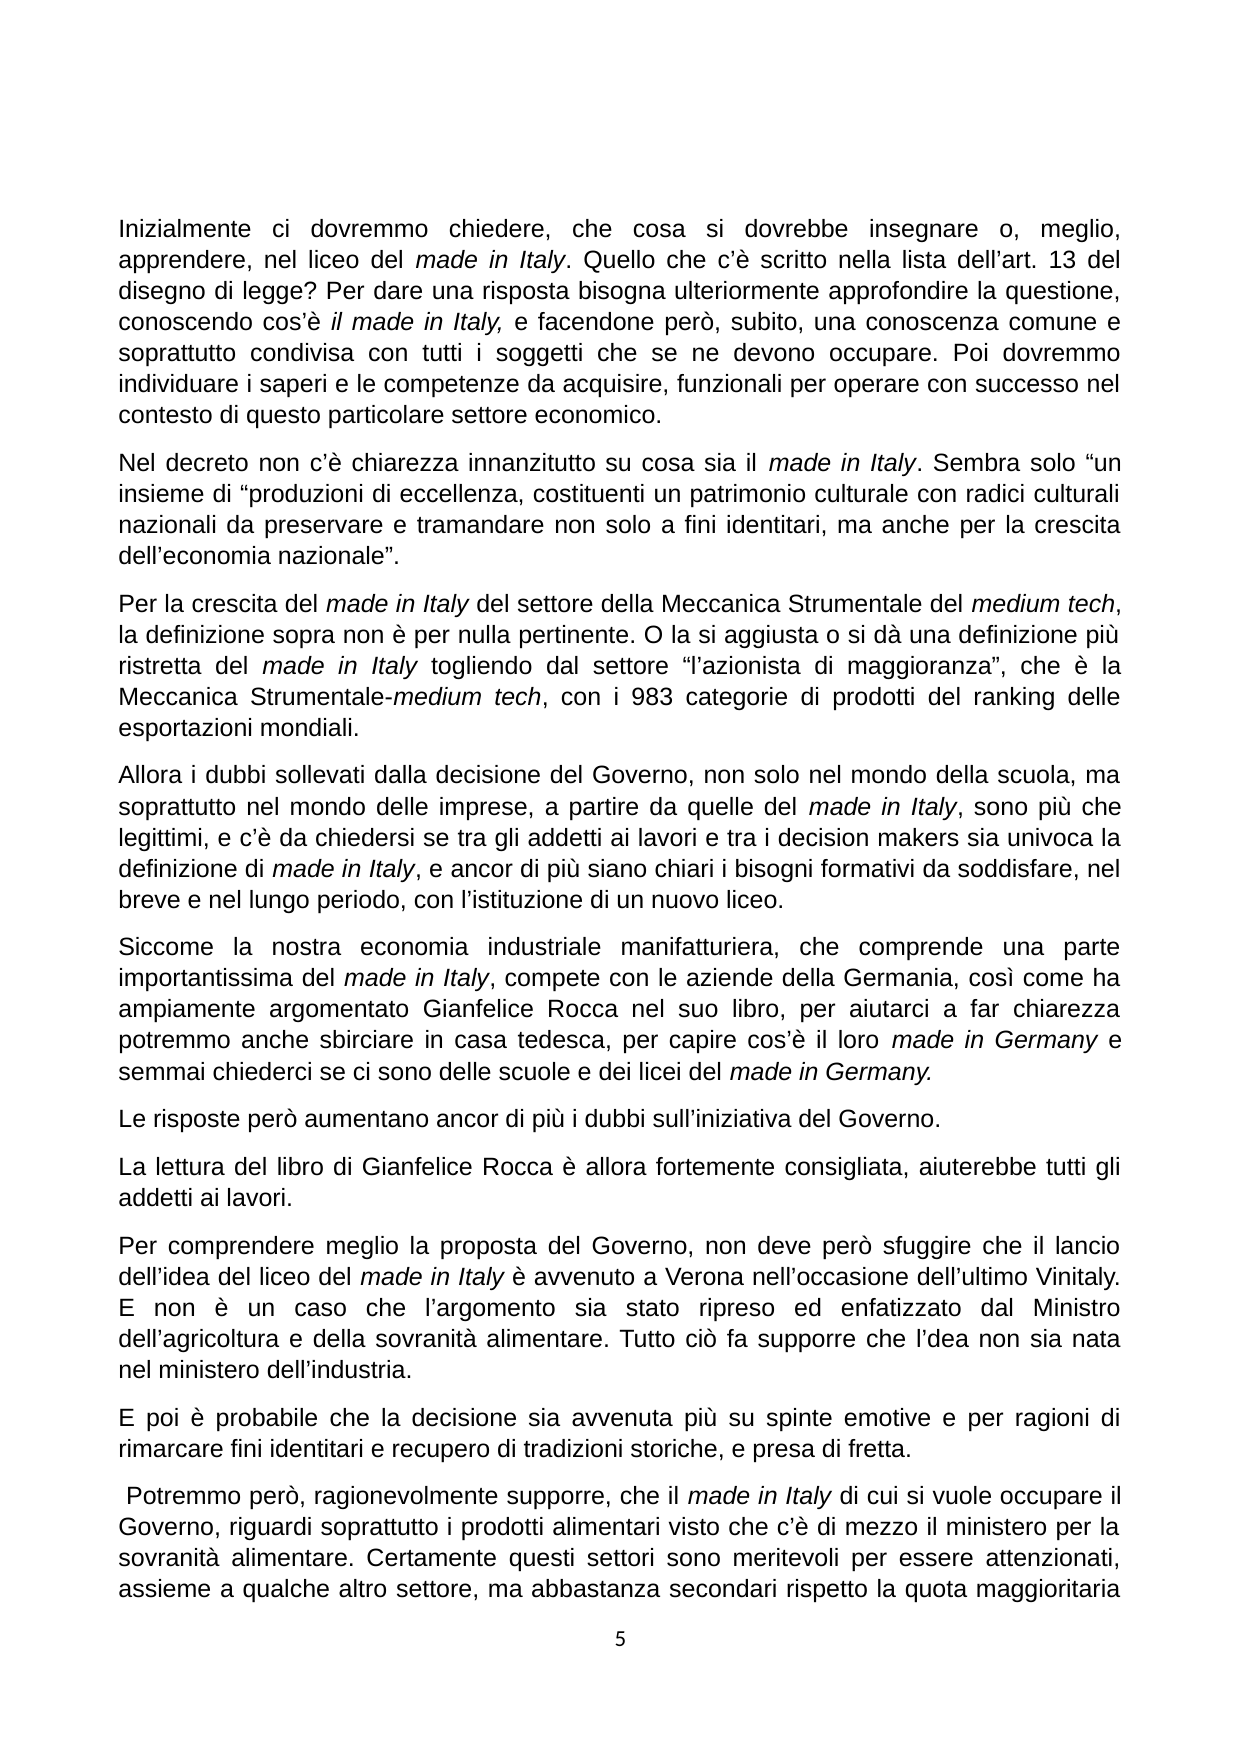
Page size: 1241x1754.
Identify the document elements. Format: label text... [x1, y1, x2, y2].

text Per la crescita del made in Italy del settore della Meccanica Strumentale del medium tech, la definizione sopra non è per nulla pertinente. O la si aggiusta o si dà una definizione più ristretta del made in Italy togliendo dal settore “l’azionista di maggioranza”, che è la Meccanica Strumentale-medium tech, con i 983 categorie di prodotti del ranking delle esportazioni mondiali. [118, 589, 1122, 742]
text Nel decreto non c’è chiarezza innanzitutto su cosa sia il made in Italy. Sembra solo “un insieme di “produzioni di eccellenza, costituenti un patrimonio culturale con radici culturali nazionali da preservare e tramandare non solo a fini identitari, ma anche per la crescita dell’economia nazionale”. [118, 448, 1122, 570]
text Siccome la nostra economia industriale manifatturiera, che comprende una parte importantissima del made in Italy, compete con le aziende della Germania, così come ha ampiamente argomentato Gianfelice Rocca nel suo libro, per aiutarci a far chiarezza potremmo anche sbirciare in casa tedesca, per capire cos’è il loro made in Germany e semmai chiederci se ci sono delle scuole e dei licei del made in Germany. [118, 932, 1122, 1085]
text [118, 1481, 1122, 1603]
text La lettura del libro di Gianfelice Rocca è allora fortemente consigliata, aiuterebbe tutti gli addetti ai lavori. [118, 1152, 1122, 1212]
text Inizialmente ci dovremmo chiedere, che cosa si dovrebbe insegnare o, meglio, apprendere, nel liceo del made in Italy. Quello che c’è scritto nella lista dell’art. 13 del disegno di legge? Per dare una risposta bisogna ulteriormente approfondire la questione, conoscendo cos’è il made in Italy, e facendone però, subito, una conoscenza comune e soprattutto condivisa con tutti i soggetti che se ne devono occupare. Poi dovremmo individuare i saperi e le competenze da acquisire, funzionali per operare con successo nel contesto di questo particolare settore economico. [118, 214, 1122, 429]
text E poi è probabile che la decisione sia avvenuta più su spinte emotive e per ragioni di rimarcare fini identitari e recupero di tradizioni storiche, e presa di fretta. [118, 1403, 1122, 1462]
text Allora i dubbi sollevati dalla decisione del Governo, non solo nel mondo della scuola, ma soprattutto nel mondo delle imprese, a partire da quelle del made in Italy, sono più che legittimi, e c’è da chiedersi se tra gli addetti ai lavori e tra i decision makers sia univoca la definizione di made in Italy, e ancor di più siano chiari i bisogni formativi da soddisfare, nel breve e nel lungo periodo, con l’istituzione di un nuovo liceo. [118, 761, 1122, 913]
text Per comprendere meglio la proposta del Governo, non deve però sfuggire che il lancio dell’idea del liceo del made in Italy è avvenuto a Verona nell’occasione dell’ultimo Vinitaly. E non è un caso che l’argomento sia stato ripreso ed enfatizzato dal Ministro dell’agricoltura e della sovranità alimentare. Tutto ciò fa supporre che l’dea non sia nata nel ministero dell’industria. [118, 1231, 1122, 1384]
text Le risposte però aumentano ancor di più i dubbi sull’iniziativa del Governo. [118, 1104, 1122, 1133]
